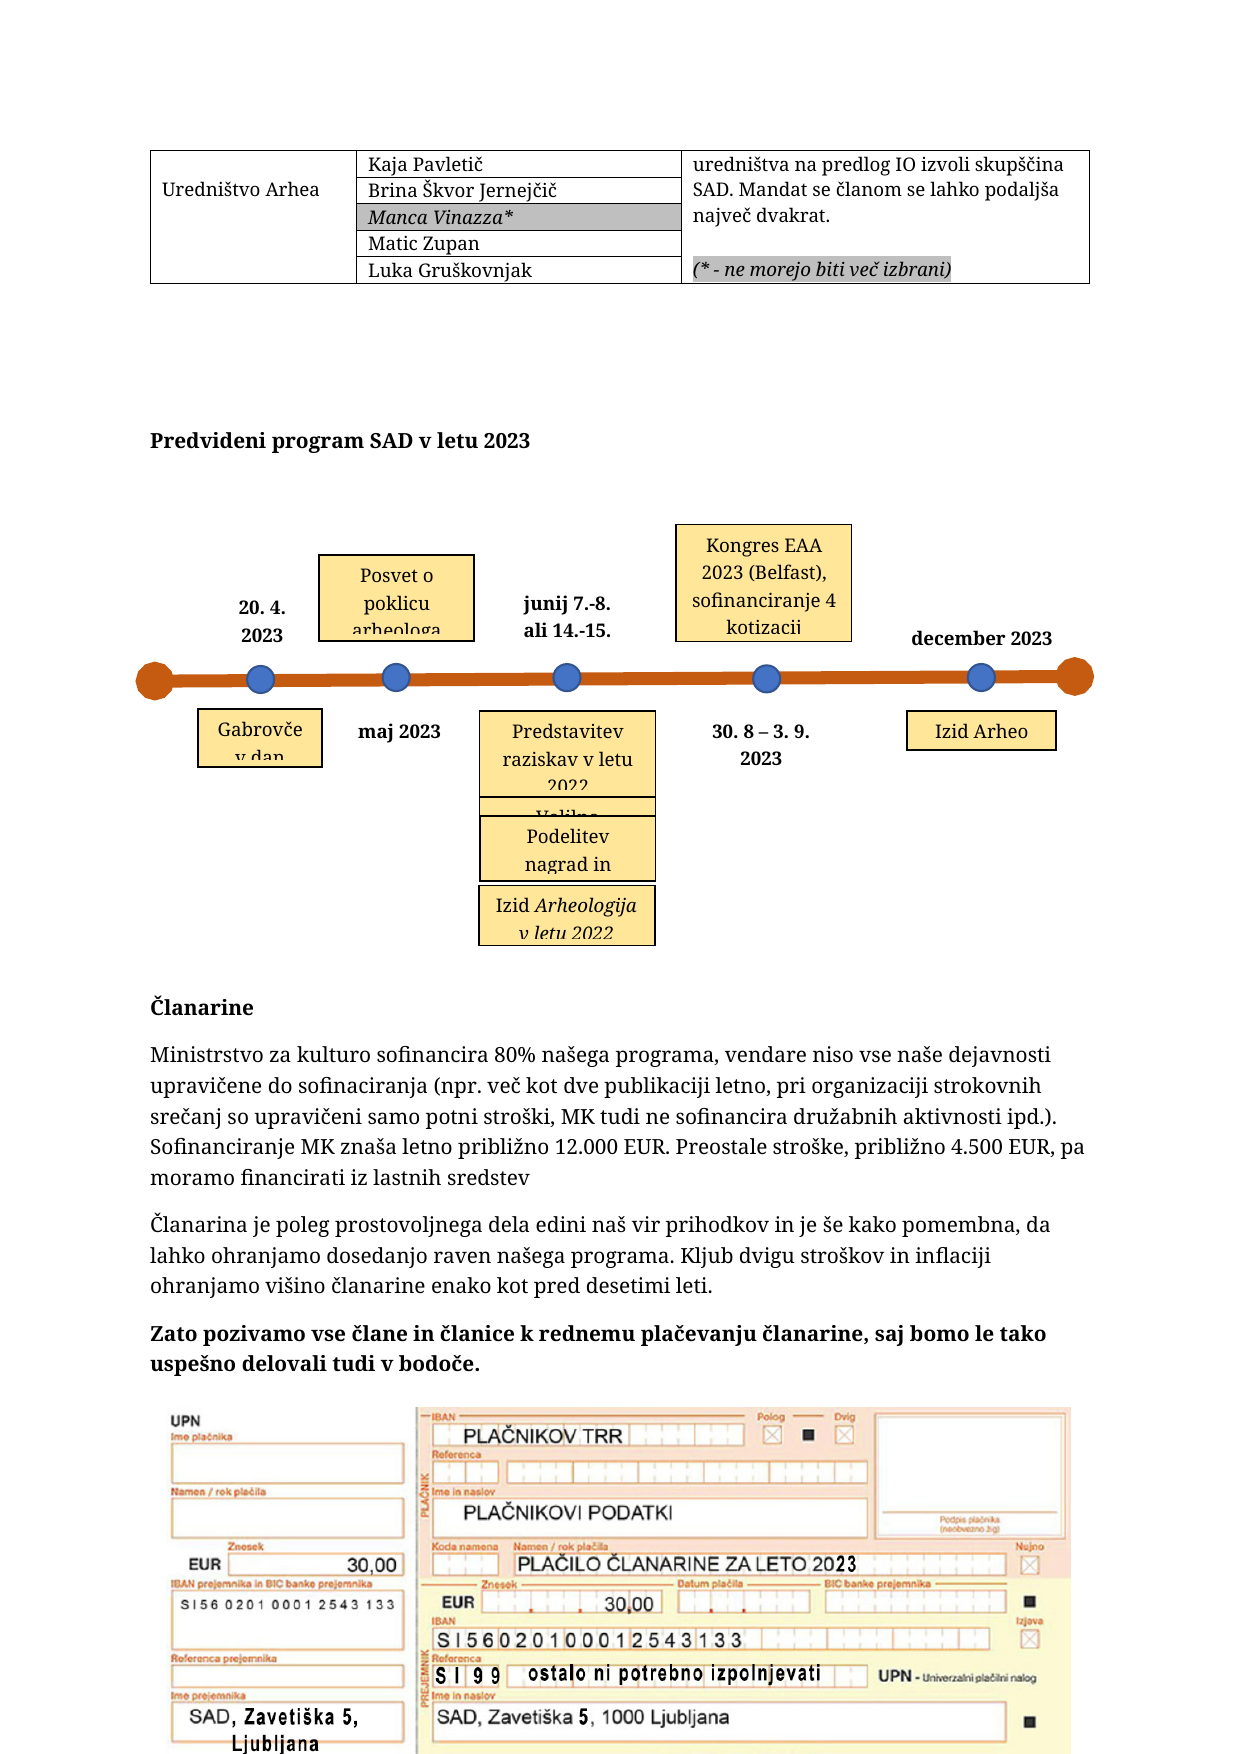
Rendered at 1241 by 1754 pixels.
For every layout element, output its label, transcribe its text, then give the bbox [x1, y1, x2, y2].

picture [166, 1406, 1075, 1754]
table_cell Kaja Pavletič [357, 151, 681, 177]
text Ministrstvo za kulturo sofinancira 80% našega programa, vendare niso vse naše dejavnosti upravičene do sofinaciranja (npr. več kot dve publikaciji letno, pri organizaciji strokovnih srečanj so upravičeni samo potni stroški, MK tudi ne sofinancira družabnih aktivnosti ipd.). Sofinanciranje MK znaša letno približno 12.000 EUR. Preostale stroške, približno 4.500 EUR, pa moramo financirati iz lastnih sredstev [150, 1041, 1090, 1191]
text Zato pozivamo vse člane in članice k rednemu plačevanju članarine, saj bomo le tako uspešno delovali tudi v bodoče. [150, 1319, 1090, 1378]
table_cell Brina Škvor Jernejčič [357, 178, 681, 203]
text Članarina je poleg prostovoljnega dela edini naš vir prihodkov in je še kako pomembna, da lahko ohranjamo dosedanjo raven našega programa. Kljub dvigu stroškov in inflaciji ohranjamo višino članarine enako kot pred desetimi leti. [150, 1210, 1090, 1300]
table_cell Luka Gruškovnjak [357, 257, 681, 283]
text Predvideni program SAD v letu 2023 [150, 426, 1090, 454]
table_cell Matic Zupan [357, 231, 681, 256]
text Članarine [150, 993, 1090, 1022]
table_cell Manca Vinazza* [357, 204, 681, 230]
